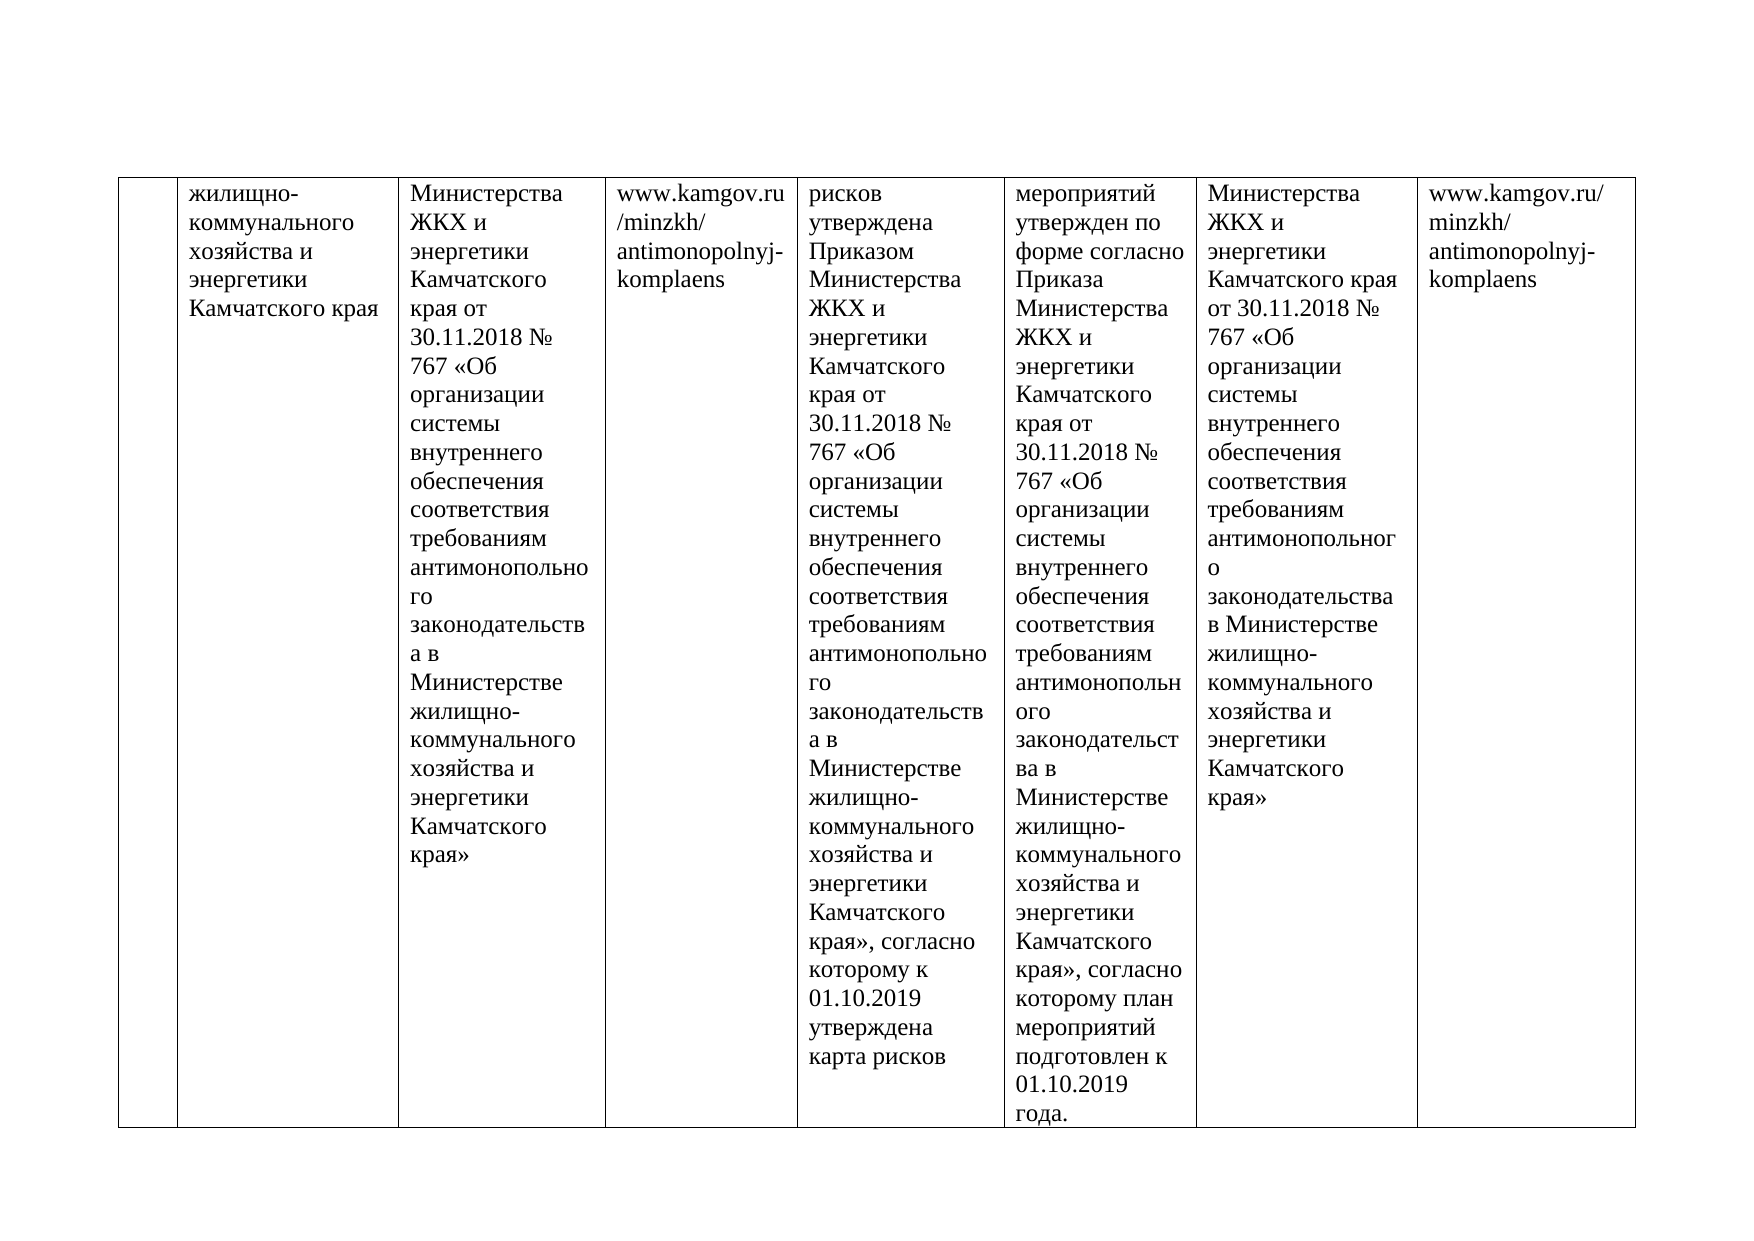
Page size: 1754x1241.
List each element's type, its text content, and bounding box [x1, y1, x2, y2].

table_cell 6 [119, 178, 177, 1127]
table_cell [1197, 178, 1417, 1127]
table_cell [399, 178, 605, 1127]
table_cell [178, 178, 398, 1127]
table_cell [1418, 178, 1635, 1127]
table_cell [606, 178, 797, 1127]
